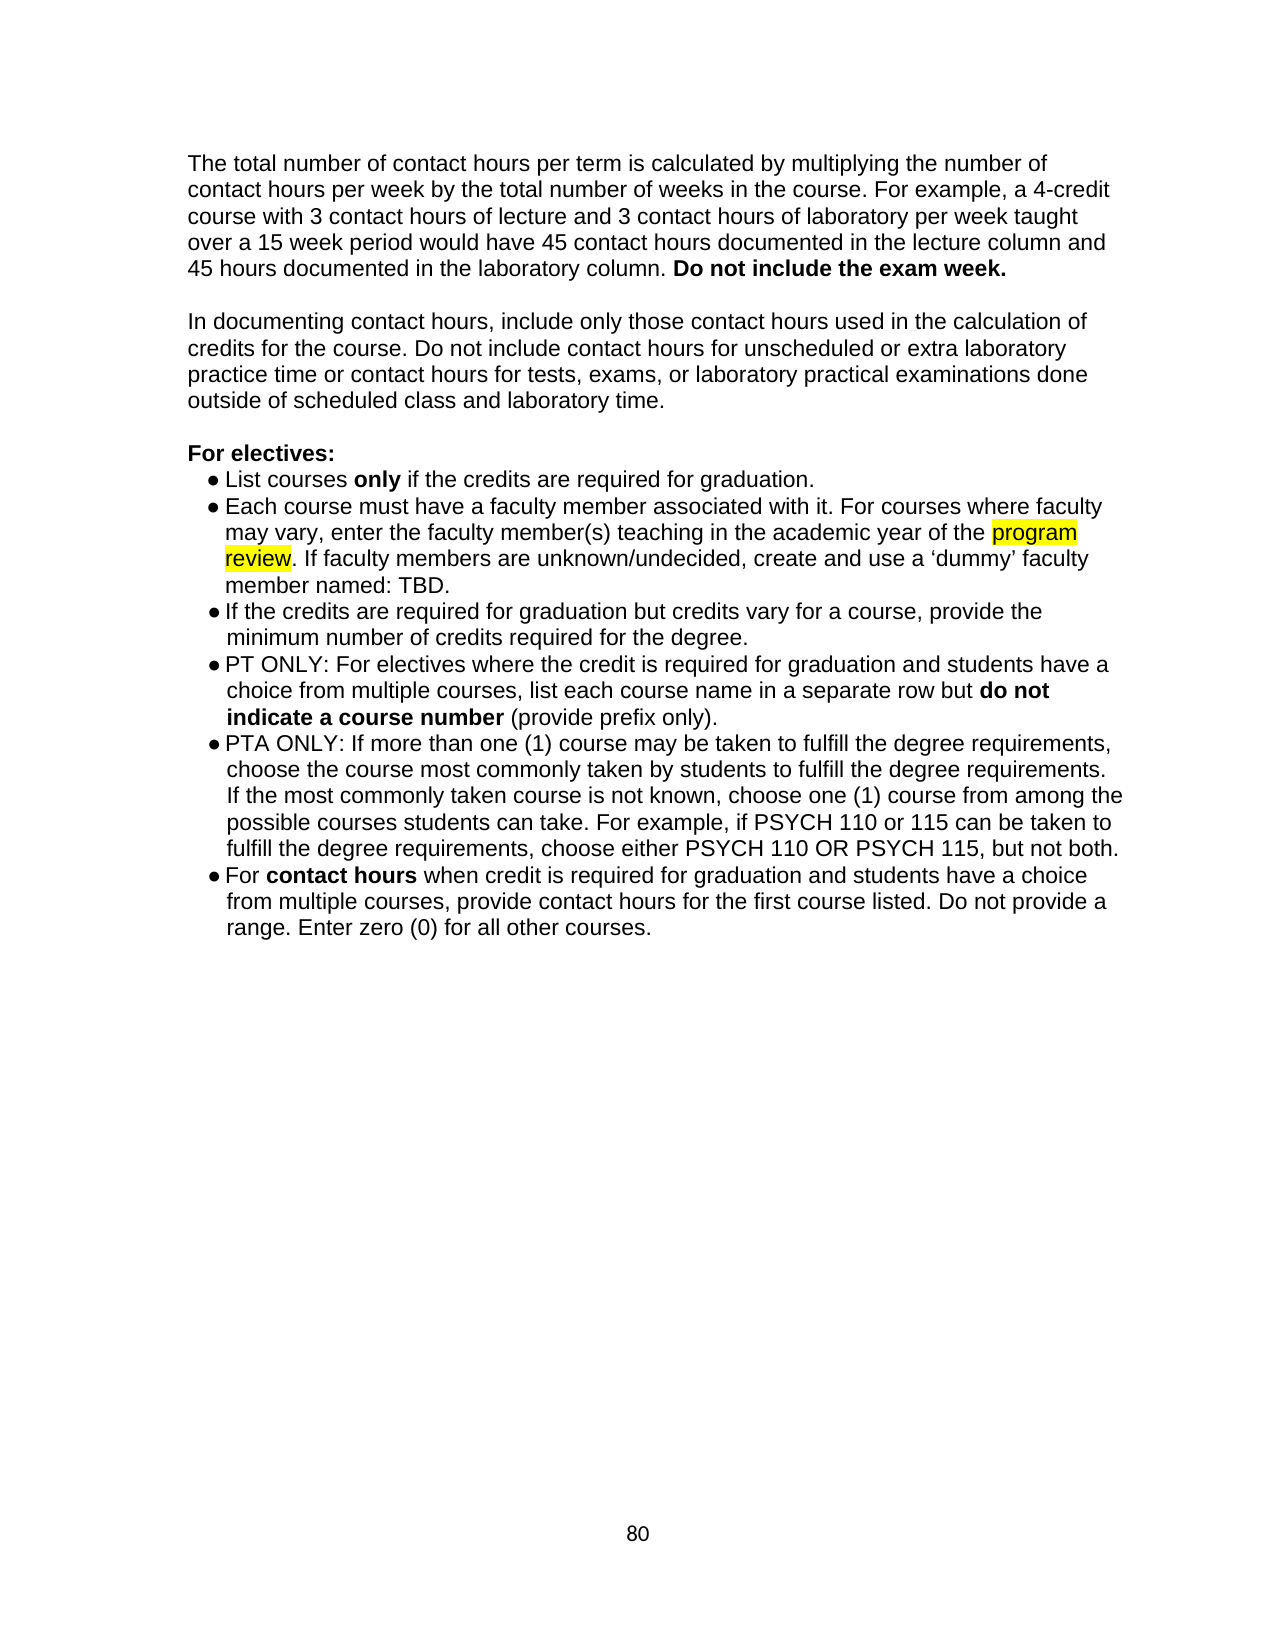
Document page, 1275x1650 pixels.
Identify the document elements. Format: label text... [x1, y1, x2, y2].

list PTA ONLY: If more than one (1) course may be taken to fulfill the degree requirements, choose the course most commonly taken by students to fulfill the degree requirements. If the most commonly taken course is not known, choose one (1) course from among the possible courses students can take. For example, if PSYCH 110 or 115 can be taken to fulfill the degree requirements, choose either PSYCH 110 OR PSYCH 115, but not both. [207, 730, 1125, 862]
list For contact hours when credit is required for graduation and students have a choice from multiple courses, provide contact hours for the first course listed. Do not provide a range. Enter zero (0) for all other courses. [207, 862, 1125, 941]
text For electives: [187, 440, 1125, 466]
list List courses only if the credits are required for graduation. [206, 466, 1125, 493]
text In documenting contact hours, include only those contact hours used in the calculation of credits for the course. Do not include contact hours for unscheduled or extra laboratory practice time or contact hours for tests, exams, or laboratory practical examinations done outside of scheduled class and laboratory time. [187, 308, 1125, 413]
list If the credits are required for graduation but credits vary for a course, provide the minimum number of credits required for the degree. [207, 598, 1125, 651]
list PT ONLY: For electives where the credit is required for graduation and students have a choice from multiple courses, list each course name in a separate row but do not indicate a course number (provide prefix only). [207, 651, 1125, 730]
text The total number of contact hours per term is calculated by multiplying the number of contact hours per week by the total number of weeks in the course. For example, a 4-credit course with 3 contact hours of lecture and 3 contact hours of laboratory per week taught over a 15 week period would have 45 contact hours documented in the lecture column and 45 hours documented in the laboratory column. Do not include the exam week. [187, 150, 1125, 282]
list Each course must have a faculty member associated with it. For courses where faculty may vary, enter the faculty member(s) teaching in the academic year of the program review. If faculty members are unknown/undecided, create and use a ‘dummy’ faculty member named: TBD. [206, 493, 1125, 598]
